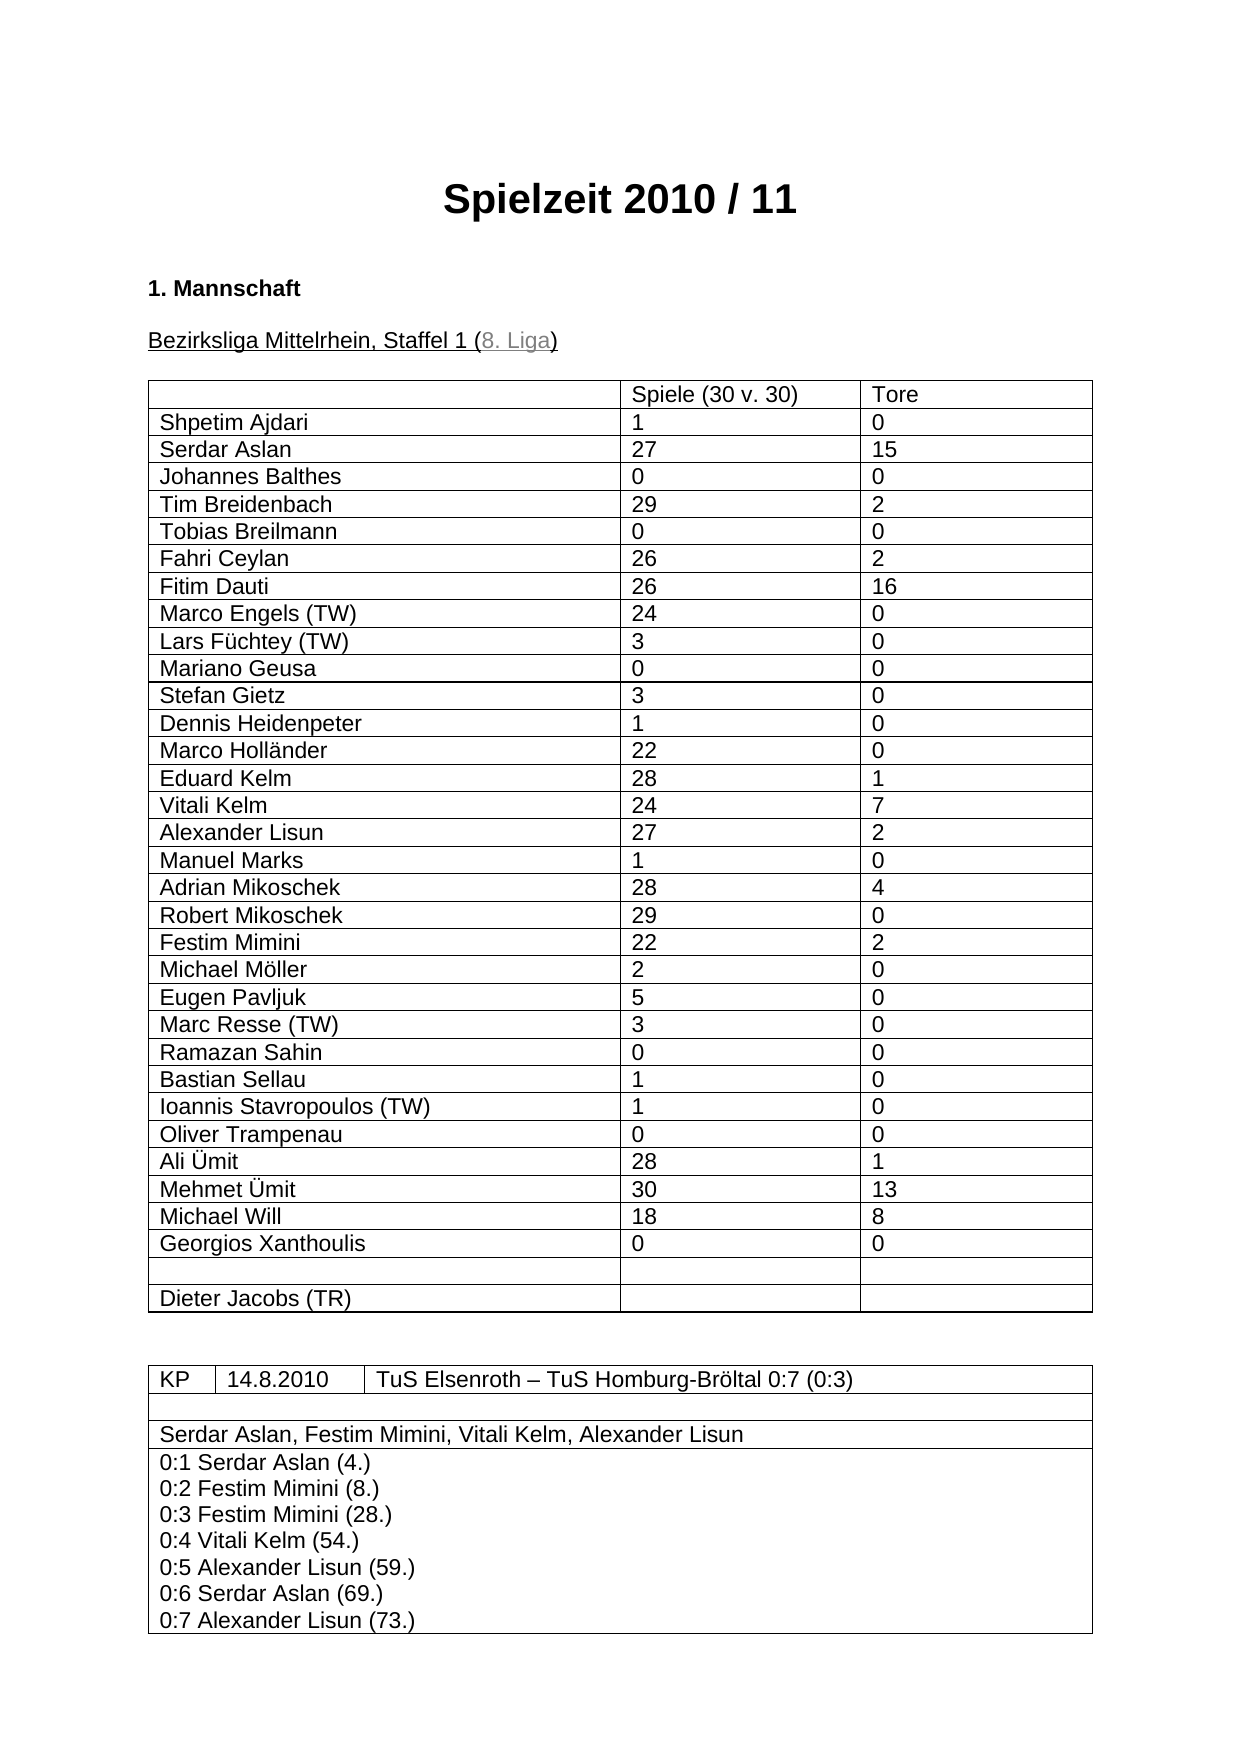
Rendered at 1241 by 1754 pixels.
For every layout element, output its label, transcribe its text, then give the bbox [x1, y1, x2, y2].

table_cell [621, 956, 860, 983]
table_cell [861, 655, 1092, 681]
text Bezirksliga Mittelrhein, Staffel 1 (8. Liga) [148, 327, 1093, 354]
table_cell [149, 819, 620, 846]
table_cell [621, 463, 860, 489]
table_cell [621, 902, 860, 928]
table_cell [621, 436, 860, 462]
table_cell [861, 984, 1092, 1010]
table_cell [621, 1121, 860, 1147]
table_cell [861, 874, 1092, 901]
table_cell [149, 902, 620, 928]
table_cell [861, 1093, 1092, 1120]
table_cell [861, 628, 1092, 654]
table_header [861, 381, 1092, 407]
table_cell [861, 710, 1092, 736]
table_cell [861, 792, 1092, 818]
text 1. Mannschaft [148, 274, 1093, 301]
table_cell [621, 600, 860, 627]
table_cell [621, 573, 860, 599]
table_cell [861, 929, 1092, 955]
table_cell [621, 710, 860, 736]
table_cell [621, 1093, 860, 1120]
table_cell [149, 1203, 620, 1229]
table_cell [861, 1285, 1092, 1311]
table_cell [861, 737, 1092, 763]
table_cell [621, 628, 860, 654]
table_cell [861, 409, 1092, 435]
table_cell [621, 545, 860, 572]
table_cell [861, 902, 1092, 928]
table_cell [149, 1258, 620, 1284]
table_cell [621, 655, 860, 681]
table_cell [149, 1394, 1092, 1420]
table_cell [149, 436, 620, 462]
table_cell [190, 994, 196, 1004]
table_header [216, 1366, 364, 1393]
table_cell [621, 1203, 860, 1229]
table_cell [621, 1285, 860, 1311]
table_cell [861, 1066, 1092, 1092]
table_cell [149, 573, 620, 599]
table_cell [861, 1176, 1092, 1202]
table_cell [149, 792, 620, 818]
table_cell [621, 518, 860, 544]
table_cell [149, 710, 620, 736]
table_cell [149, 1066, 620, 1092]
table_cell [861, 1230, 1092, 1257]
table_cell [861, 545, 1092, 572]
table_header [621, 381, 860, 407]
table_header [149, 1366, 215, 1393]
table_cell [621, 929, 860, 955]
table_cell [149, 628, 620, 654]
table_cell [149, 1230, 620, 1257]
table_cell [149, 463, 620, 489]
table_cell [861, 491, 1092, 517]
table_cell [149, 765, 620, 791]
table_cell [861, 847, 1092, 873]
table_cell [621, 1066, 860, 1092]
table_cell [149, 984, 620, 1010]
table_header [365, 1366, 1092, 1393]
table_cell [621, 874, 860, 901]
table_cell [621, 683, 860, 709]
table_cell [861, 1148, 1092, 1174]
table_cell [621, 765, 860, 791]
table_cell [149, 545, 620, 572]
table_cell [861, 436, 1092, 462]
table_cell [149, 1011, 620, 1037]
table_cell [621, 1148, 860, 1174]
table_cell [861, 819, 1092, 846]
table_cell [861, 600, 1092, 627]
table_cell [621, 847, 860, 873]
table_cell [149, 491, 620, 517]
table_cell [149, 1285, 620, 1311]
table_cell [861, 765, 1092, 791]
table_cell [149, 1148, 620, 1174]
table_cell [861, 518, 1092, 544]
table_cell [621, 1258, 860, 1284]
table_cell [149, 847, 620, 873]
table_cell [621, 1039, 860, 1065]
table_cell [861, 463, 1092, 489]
text Spielzeit 2010 / 11 [148, 174, 1093, 222]
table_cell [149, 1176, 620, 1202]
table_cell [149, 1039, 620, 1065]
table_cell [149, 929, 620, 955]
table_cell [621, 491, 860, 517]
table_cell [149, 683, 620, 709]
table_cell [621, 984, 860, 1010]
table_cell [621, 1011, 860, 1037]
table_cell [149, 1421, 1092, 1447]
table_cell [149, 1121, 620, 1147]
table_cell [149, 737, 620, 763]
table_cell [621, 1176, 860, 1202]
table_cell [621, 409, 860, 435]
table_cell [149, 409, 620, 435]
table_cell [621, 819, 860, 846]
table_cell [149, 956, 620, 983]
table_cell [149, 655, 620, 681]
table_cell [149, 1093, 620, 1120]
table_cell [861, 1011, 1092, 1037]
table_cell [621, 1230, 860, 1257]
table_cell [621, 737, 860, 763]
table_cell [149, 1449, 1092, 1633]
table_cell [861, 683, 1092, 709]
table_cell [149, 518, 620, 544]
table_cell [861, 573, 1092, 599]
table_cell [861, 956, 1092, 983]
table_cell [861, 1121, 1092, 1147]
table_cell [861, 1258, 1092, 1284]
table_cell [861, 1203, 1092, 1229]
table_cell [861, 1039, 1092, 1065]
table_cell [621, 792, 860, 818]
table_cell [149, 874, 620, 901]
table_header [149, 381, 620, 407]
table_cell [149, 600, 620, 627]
